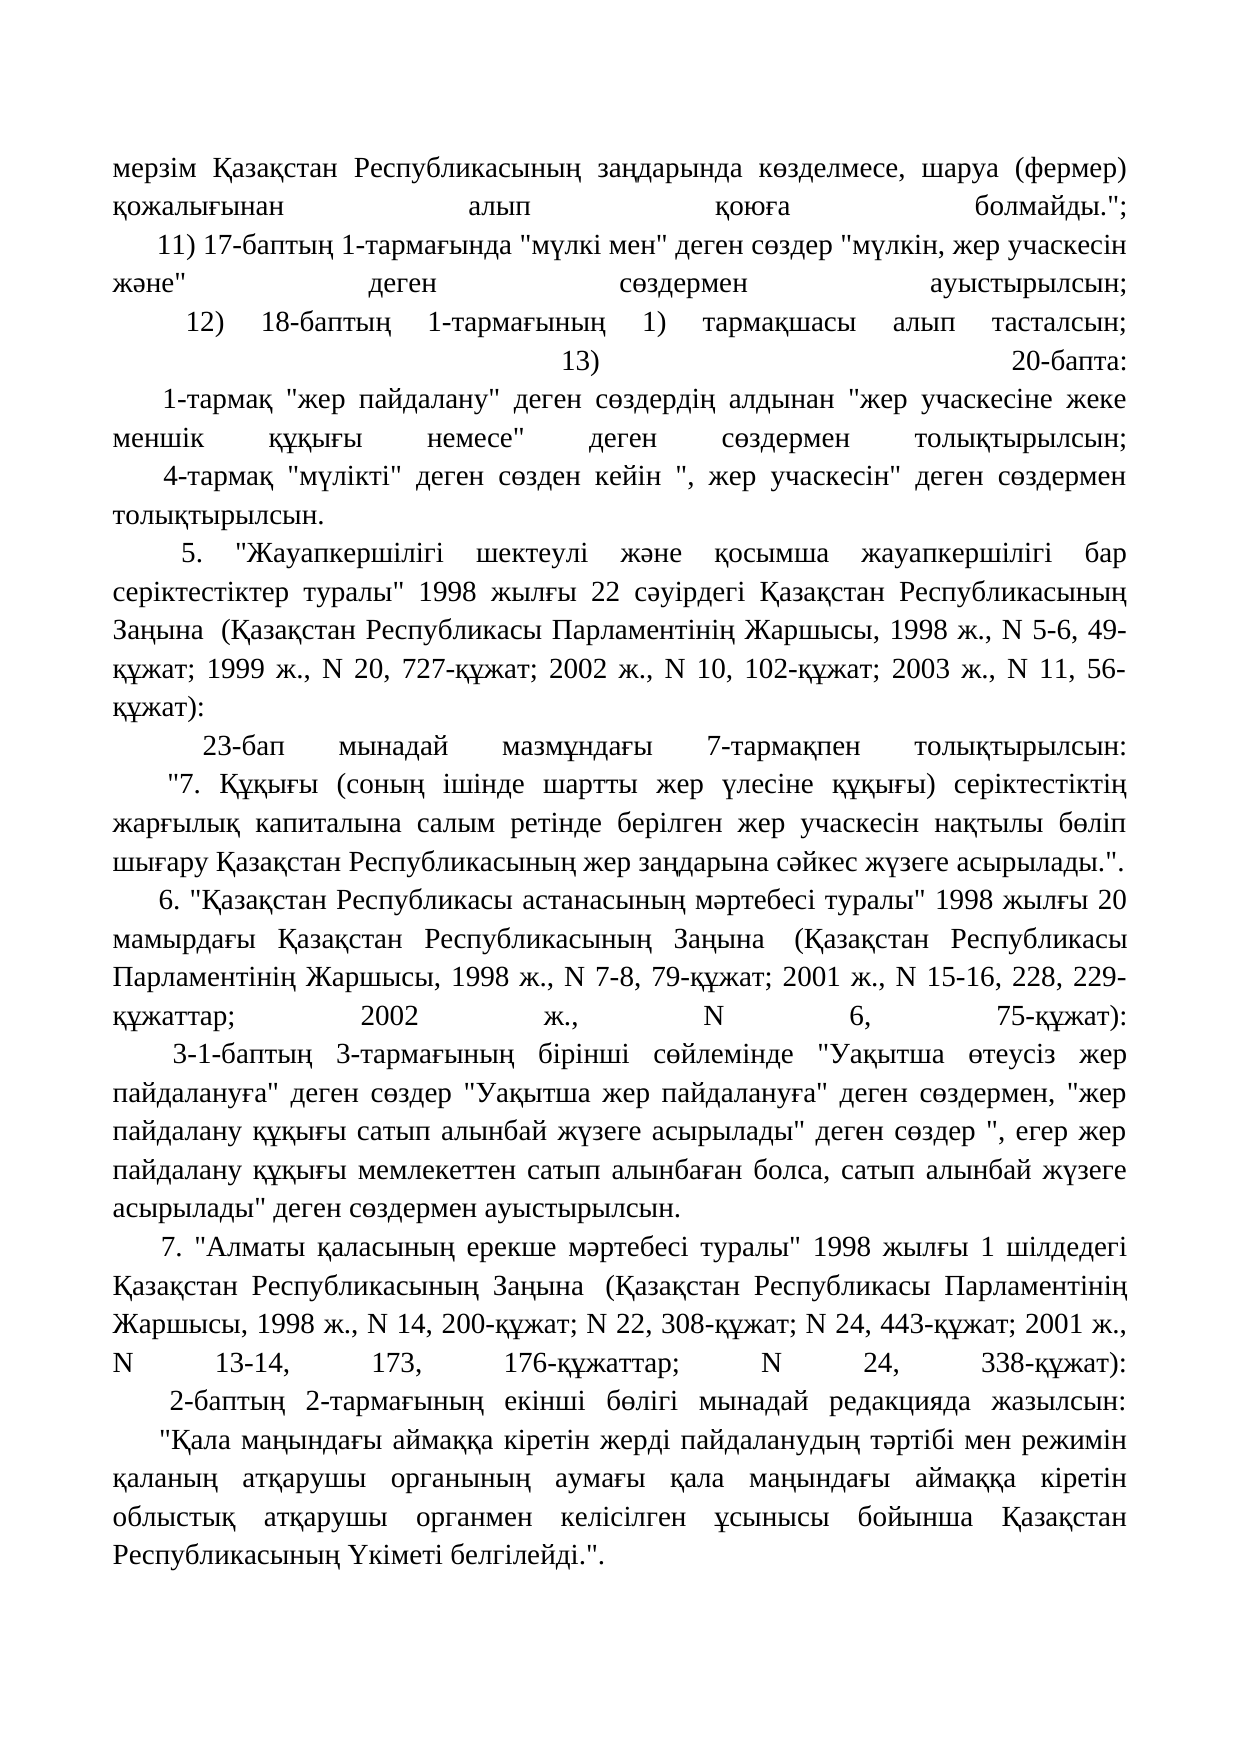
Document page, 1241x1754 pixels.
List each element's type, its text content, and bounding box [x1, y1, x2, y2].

text 7. "Алматы қаласының ерекше мәртебесi туралы" 1998 жылғы 1 шiлдедегi Қазақстан Республикасының Заңына (Қазақстан Республикасы Парламентiнiң Жаршысы, 1998 ж., N 14, 200-құжат; N 22, 308-құжат; N 24, 443-құжат; 2001 ж., N 13-14, 173, 176-құжаттар; N 24, 338-құжат): 2-баптың 2-тармағының екiншi бөлiгi мынадай редакцияда жазылсын: "Қала маңындағы аймаққа кiретiн жердi пайдаланудың тәртiбi мен режимiн қаланың атқарушы органының аумағы қала маңындағы аймаққа кiретiн облыстық атқарушы органмен келiсiлген ұсынысы бойынша Қазақстан Республикасының Үкiметi белгiлейдi.". [112, 1229, 1128, 1571]
text 5. "Жауапкершiлiгi шектеулi және қосымша жауапкершiлiгi бар серiктестiктер туралы" 1998 жылғы 22 сәуiрдегi Қазақстан Республикасының Заңына (Қазақстан Республикасы Парламентiнiң Жаршысы, 1998 ж., N 5-6, 49-құжат; 1999 ж., N 20, 727-құжат; 2002 ж., N 10, 102-құжат; 2003 ж., N 11, 56-құжат): 23-бап мынадай мазмұндағы 7-тармақпен толықтырылсын: "7. Құқығы (соның iшiнде шартты жер үлесiне құқығы) серiктестiктiң жарғылық капиталына салым ретiнде берiлген жер учаскесiн нақтылы бөлiп шығару Қазақстан Республикасының жер заңдарына сәйкес жүзеге асырылады.". [112, 535, 1128, 877]
text 6. "Қазақстан Республикасы астанасының мәртебесi туралы" 1998 жылғы 20 мамырдағы Қазақстан Республикасының Заңына (Қазақстан Республикасы Парламентiнiң Жаршысы, 1998 ж., N 7-8, 79-құжат; 2001 ж., N 15-16, 228, 229-құжаттар; 2002 ж., N 6, 75-құжат): 3-1-баптың 3-тармағының бiрiншi сөйлемiнде "Уақытша өтеусiз жер пайдалануға" деген сөздер "Уақытша жер пайдалануға" деген сөздермен, "жер пайдалану құқығы сатып алынбай жүзеге асырылады" деген сөздер ", егер жер пайдалану құқығы мемлекеттен сатып алынбаған болса, сатып алынбай жүзеге асырылады" деген сөздермен ауыстырылсын. [112, 882, 1128, 1224]
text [112, 150, 1128, 530]
